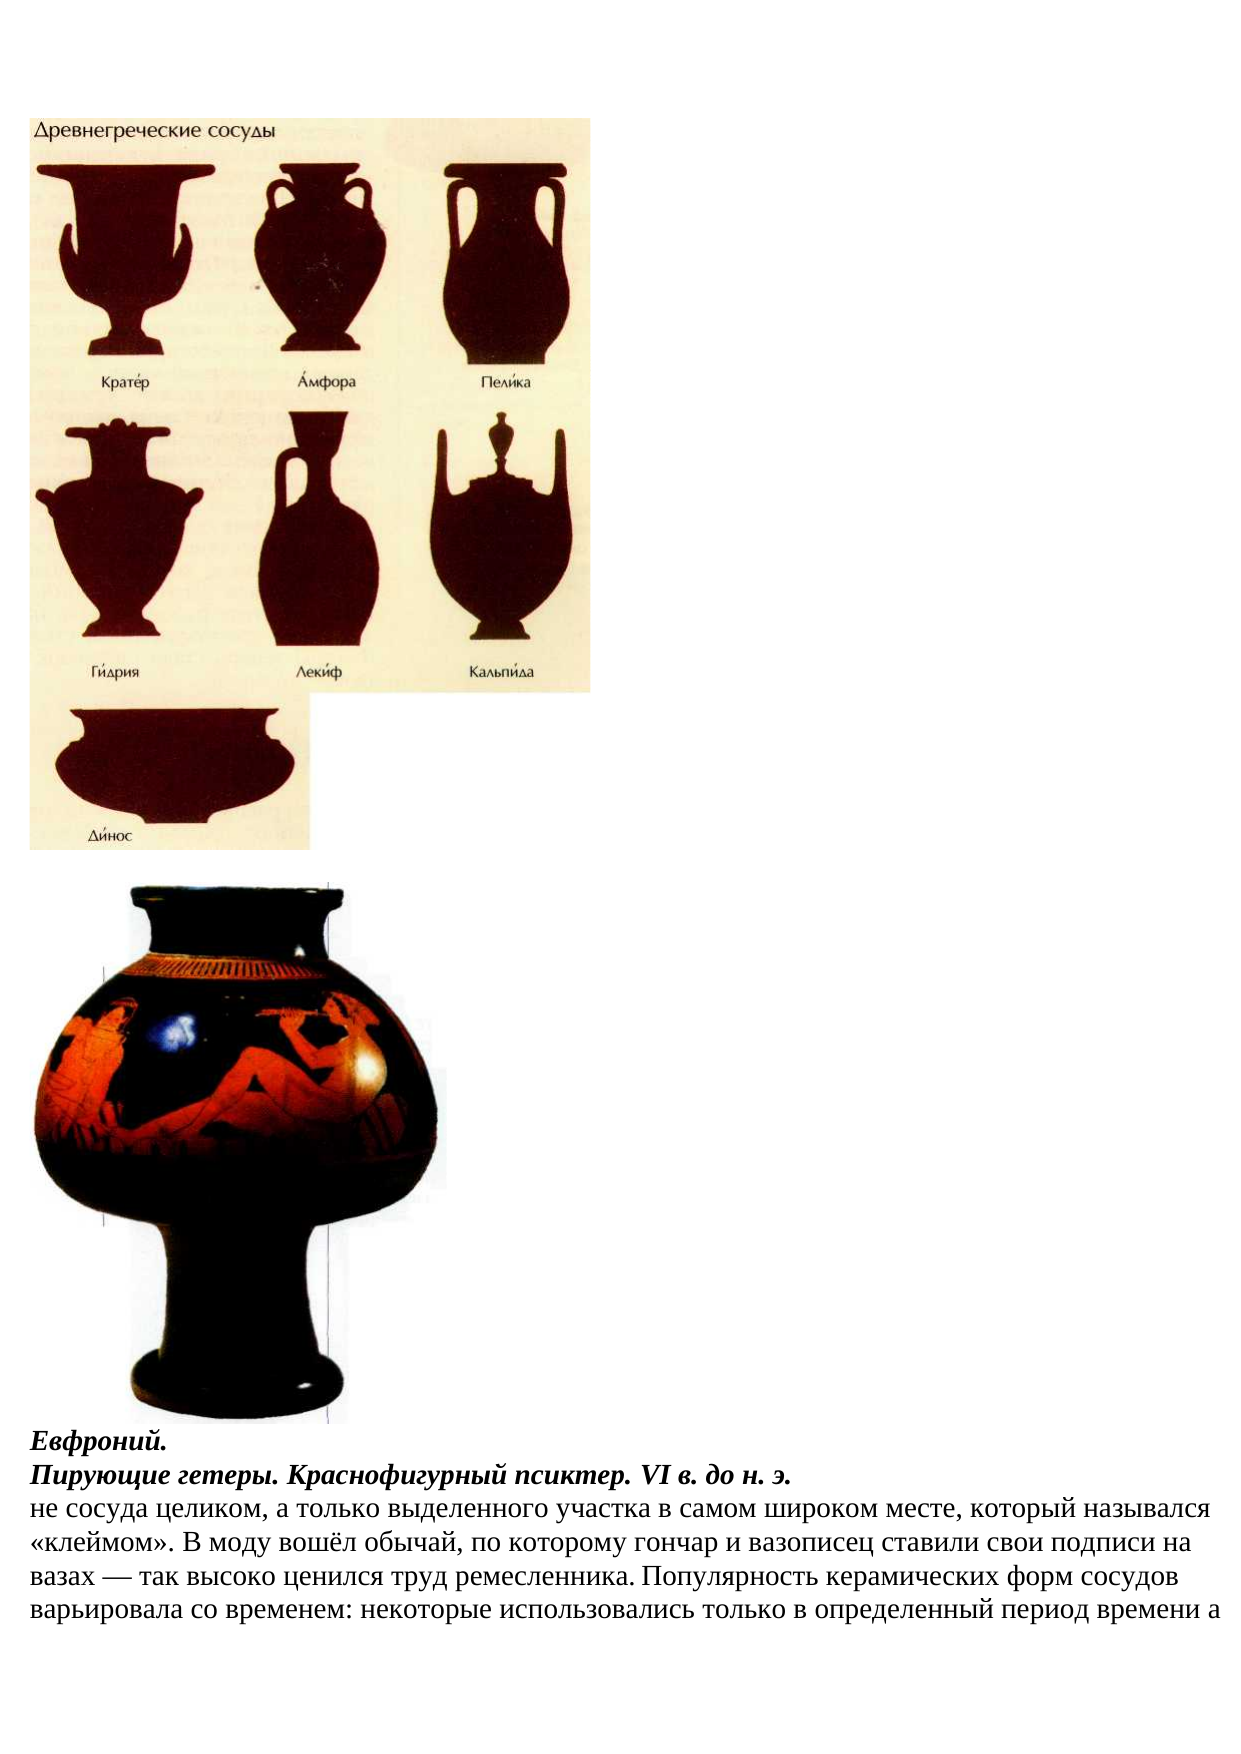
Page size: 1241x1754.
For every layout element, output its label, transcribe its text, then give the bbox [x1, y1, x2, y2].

text Евфроний. [29, 1423, 1231, 1457]
text Пирующие гетеры. Краснофигурный псиктер. VI в. до н. э. [29, 1457, 1231, 1491]
picture [29, 882, 447, 1424]
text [29, 1491, 1231, 1625]
picture [29, 118, 591, 850]
